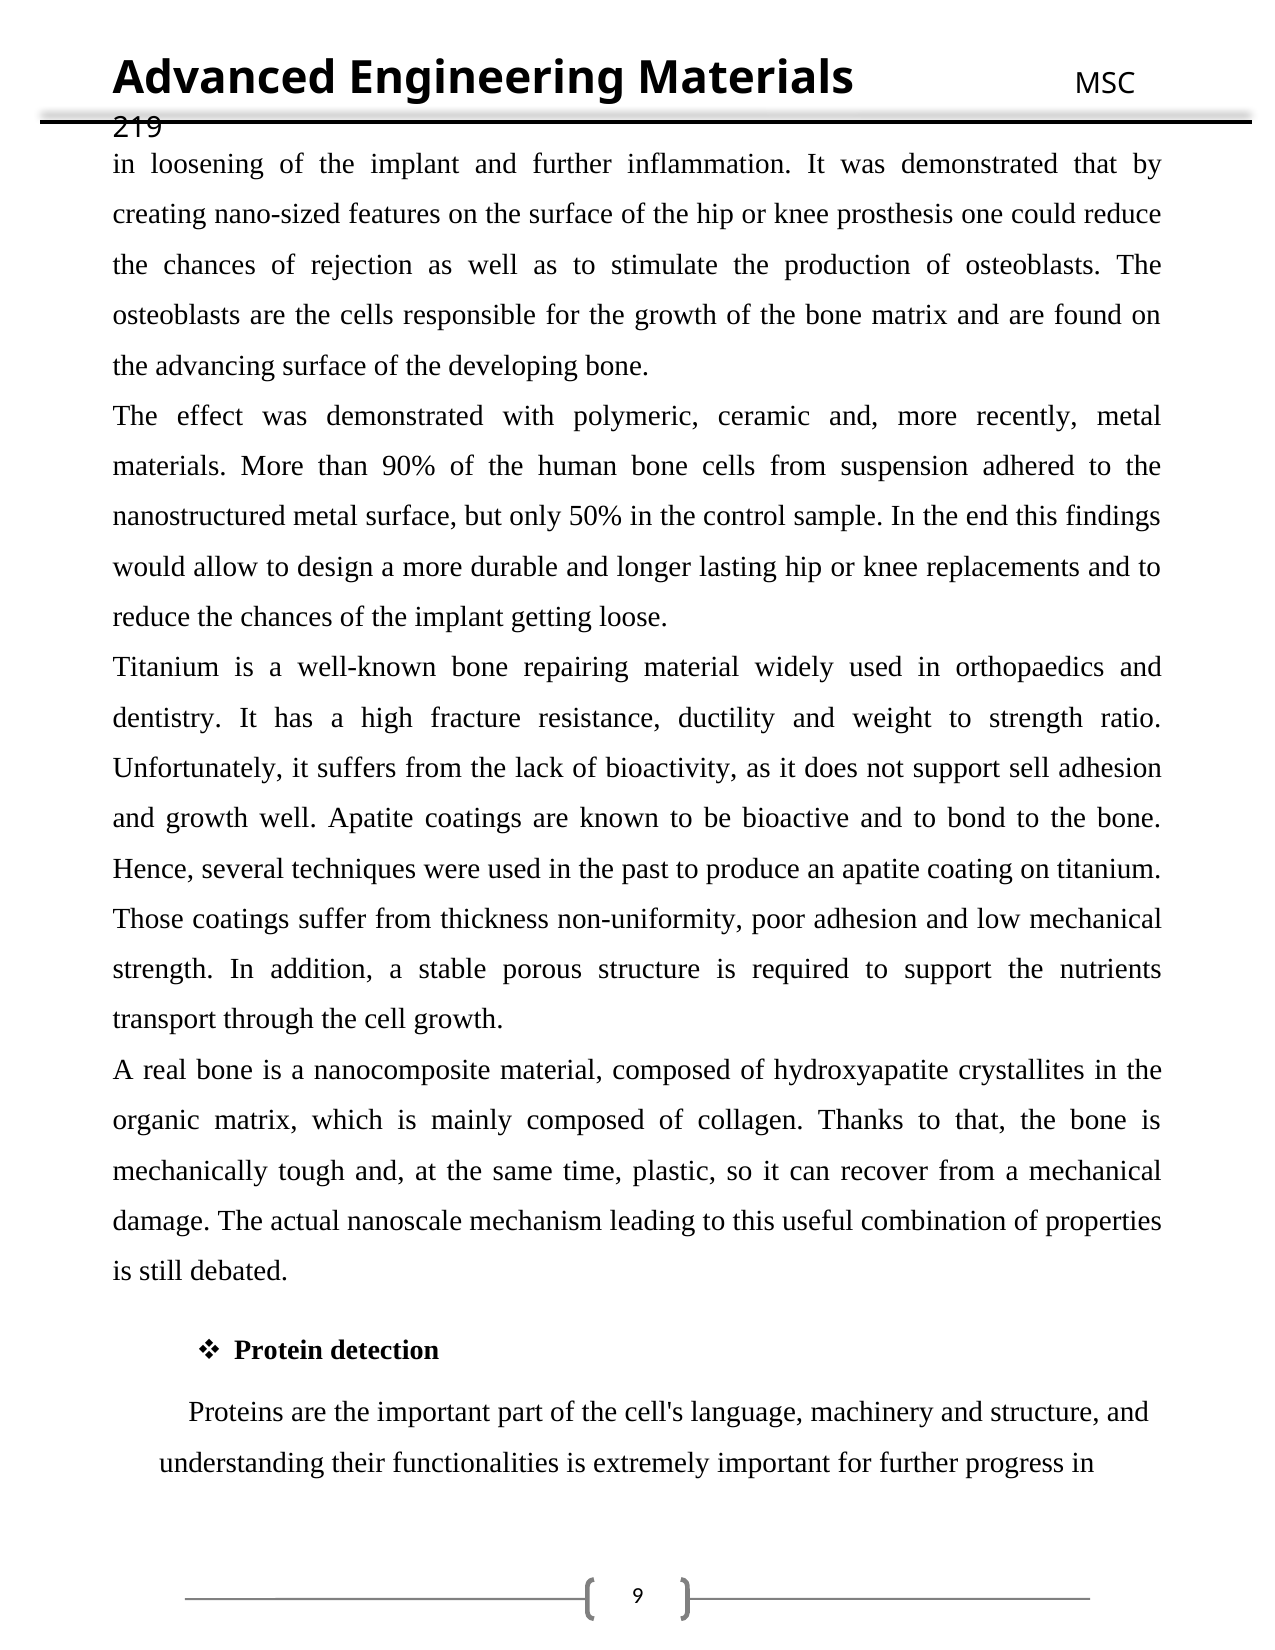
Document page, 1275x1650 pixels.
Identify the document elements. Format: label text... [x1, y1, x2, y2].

subtitle Protein detection [196, 1333, 1163, 1365]
text Titanium is a well-known bone repairing material widely used in orthopaedics and dentistry. It has a high fracture resistance, ductility and weight to strength ratio. Unfortunately, it suffers from the lack of bioactivity, as it does not support sell adhesion and growth well. Apatite coatings are known to be bioactive and to bond to the bone. Hence, several techniques were used in the past to produce an apatite coating on titanium. Those coatings suffer from thickness non-uniformity, poor adhesion and low mechanical strength. In addition, a stable porous structure is required to support the nutrients transport through the cell growth. [112, 649, 1163, 1035]
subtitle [159, 1394, 1163, 1478]
text A real bone is a nanocomposite material, composed of hydroxyapatite crystallites in the organic matrix, which is mainly composed of collagen. Thanks to that, the bone is mechanically tough and, at the same time, plastic, so it can recover from a mechanical damage. The actual nanoscale mechanism leading to this useful combination of properties is still debated. [112, 1052, 1163, 1287]
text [112, 146, 1163, 381]
text The effect was demonstrated with polymeric, ceramic and, more recently, metal materials. More than 90% of the human bone cells from suspension adhered to the nanostructured metal surface, but only 50% in the control sample. In the end this findings would allow to design a more durable and longer lasting hip or knee replacements and to reduce the chances of the implant getting loose. [112, 398, 1163, 633]
